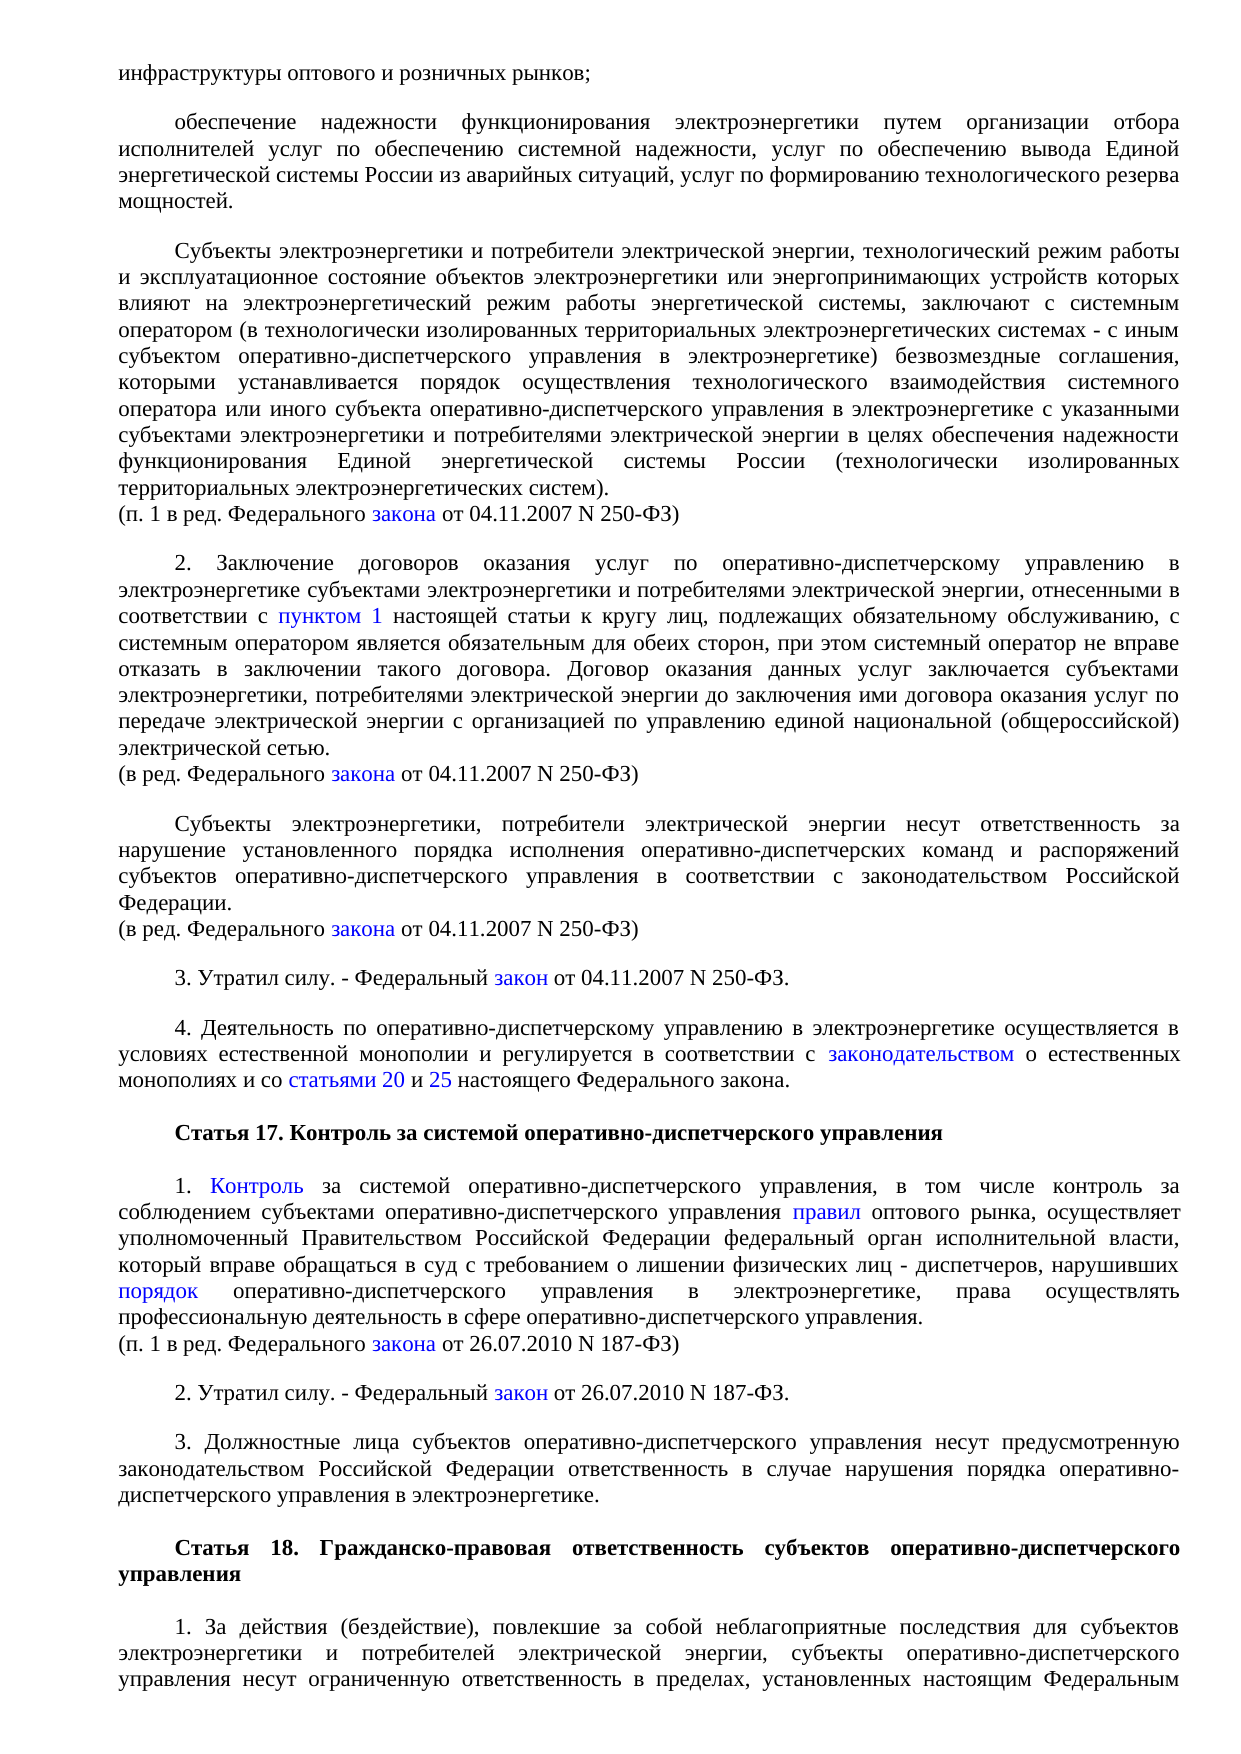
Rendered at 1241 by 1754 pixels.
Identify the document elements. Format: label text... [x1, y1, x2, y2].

text 2. Заключение договоров оказания услуг по оперативно-диспетчерскому управлению в электроэнергетике субъектами электроэнергетики и потребителями электрической энергии, отнесенными в соответствии с пунктом 1 настоящей статьи к кругу лиц, подлежащих обязательному обслуживанию, с системным оператором является обязательным для обеих сторон, при этом системный оператор не вправе отказать в заключении такого договора. Договор оказания данных услуг заключается субъектами электроэнергетики, потребителями электрической энергии до заключения ими договора оказания услуг по передаче электрической энергии с организацией по управлению единой национальной (общероссийской) электрической сетью. [118, 549, 1181, 760]
text 1. Контроль за системой оперативно-диспетчерского управления, в том числе контроль за соблюдением субъектами оперативно-диспетчерского управления правил оптового рынка, осуществляет уполномоченный Правительством Российской Федерации федеральный орган исполнительной власти, который вправе обращаться в суд с требованием о лишении физических лиц - диспетчеров, нарушивших порядок оперативно-диспетчерского управления в электроэнергетике, права осуществлять профессиональную деятельность в сфере оперативно-диспетчерского управления. [118, 1172, 1181, 1330]
text 3. Должностные лица субъектов оперативно-диспетчерского управления несут предусмотренную законодательством Российской Федерации ответственность в случае нарушения порядка оперативно-диспетчерского управления в электроэнергетике. [118, 1428, 1181, 1507]
text (п. 1 в ред. Федерального закона от 26.07.2010 N 187-ФЗ) [118, 1330, 1181, 1356]
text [118, 59, 1181, 85]
text Субъекты электроэнергетики, потребители электрической энергии несут ответственность за нарушение установленного порядка исполнения оперативно-диспетчерских команд и распоряжений субъектов оперативно-диспетчерского управления в соответствии с законодательством Российской Федерации. [118, 809, 1181, 915]
text 4. Деятельность по оперативно-диспетчерскому управлению в электроэнергетике осуществляется в условиях естественной монополии и регулируется в соответствии с законодательством о естественных монополиях и со статьями 20 и 25 настоящего Федерального закона. [118, 1013, 1181, 1093]
text обеспечение надежности функционирования электроэнергетики путем организации отбора исполнителей услуг по обеспечению системной надежности, услуг по обеспечению вывода Единой энергетической системы России из аварийных ситуаций, услуг по формированию технологического резерва мощностей. [118, 108, 1181, 214]
text (в ред. Федерального закона от 04.11.2007 N 250-ФЗ) [118, 915, 1181, 941]
text (п. 1 в ред. Федерального закона от 04.11.2007 N 250-ФЗ) [118, 500, 1181, 527]
text Субъекты электроэнергетики и потребители электрической энергии, технологический режим работы и эксплуатационное состояние объектов электроэнергетики или энергопринимающих устройств которых влияют на электроэнергетический режим работы энергетической системы, заключают с системным оператором (в технологически изолированных территориальных электроэнергетических системах - с иным субъектом оперативно-диспетчерского управления в электроэнергетике) безвозмездные соглашения, которыми устанавливается порядок осуществления технологического взаимодействия системного оператора или иного субъекта оперативно-диспетчерского управления в электроэнергетике с указанными субъектами электроэнергетики и потребителями электрической энергии в целях обеспечения надежности функционирования Единой энергетической системы России (технологически изолированных территориальных электроэнергетических систем). [118, 237, 1181, 500]
text (в ред. Федерального закона от 04.11.2007 N 250-ФЗ) [118, 760, 1181, 787]
title Статья 18. Гражданско-правовая ответственность субъектов оперативно-диспетчерского управления [118, 1534, 1181, 1586]
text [118, 1613, 1181, 1692]
title Статья 17. Контроль за системой оперативно-диспетчерского управления [118, 1119, 1181, 1145]
text 3. Утратил силу. - Федеральный закон от 04.11.2007 N 250-ФЗ. [118, 964, 1181, 991]
text 2. Утратил силу. - Федеральный закон от 26.07.2010 N 187-ФЗ. [118, 1379, 1181, 1405]
